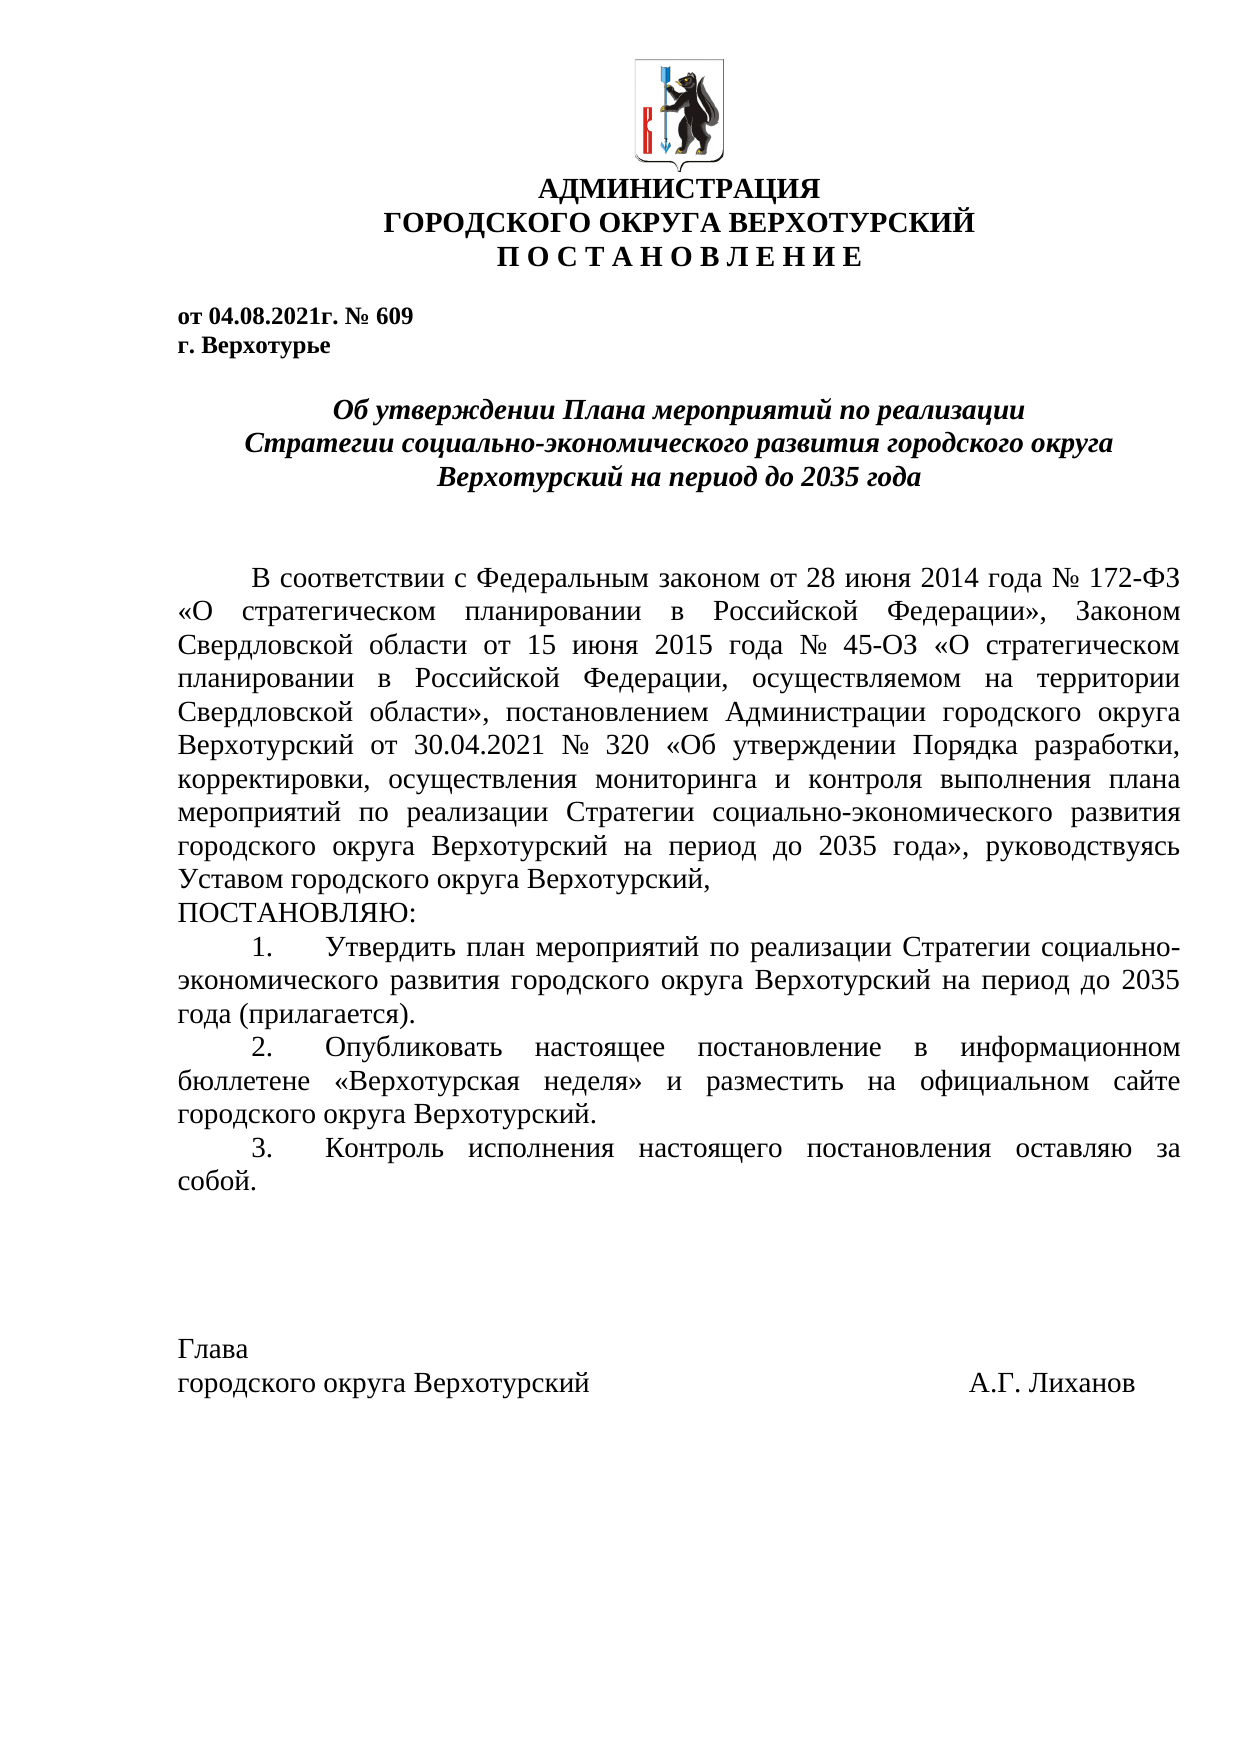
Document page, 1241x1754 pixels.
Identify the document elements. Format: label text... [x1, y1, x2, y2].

text Глава [177, 1331, 1181, 1365]
text Об утверждении Плана мероприятий по реализации [177, 392, 1181, 426]
text от 04.08.2021г. № 609 [177, 301, 1181, 330]
text П О С Т А Н О В Л Е Н И Е [177, 239, 1181, 272]
text ГОРОДСКОГО ОКРУГА ВЕРХОТУРСКИЙ [177, 205, 1181, 239]
text В соответствии с Федеральным законом от 28 июня 2014 года № 172-ФЗ «О стратегическом планировании в Российской Федерации», Законом Свердловской области от 15 июня 2015 года № 45-ОЗ «О стратегическом планировании в Российской Федерации, осуществляемом на территории Свердловской области», постановлением Администрации городского округа Верхотурский от 30.04.2021 № 320 «Об утверждении Порядка разработки, корректировки, осуществления мониторинга и контроля выполнения плана мероприятий по реализации Стратегии социально-экономического развития городского округа Верхотурский на период до 2035 года», руководствуясь Уставом городского округа Верхотурский, [177, 560, 1181, 895]
list Контроль исполнения настоящего постановления оставляю за собой. [177, 1130, 1181, 1197]
text ПОСТАНОВЛЯЮ: [177, 895, 1181, 929]
picture [634, 59, 724, 172]
list Опубликовать настоящее постановление в информационном бюллетене «Верхотурская неделя» и разместить на официальном сайте городского округа Верхотурский. [177, 1029, 1181, 1130]
text г. Верхотурье [177, 330, 1181, 358]
text городского округа Верхотурский А.Г. Лиханов [177, 1365, 1181, 1398]
list Утвердить план мероприятий по реализации Стратегии социально-экономического развития городского округа Верхотурский на период до 2035 года (прилагается). [177, 929, 1181, 1029]
text Стратегии социально-экономического развития городского округа Верхотурский на период до 2035 года [177, 426, 1181, 493]
text АДМИНИСТРАЦИЯ [177, 172, 1181, 205]
